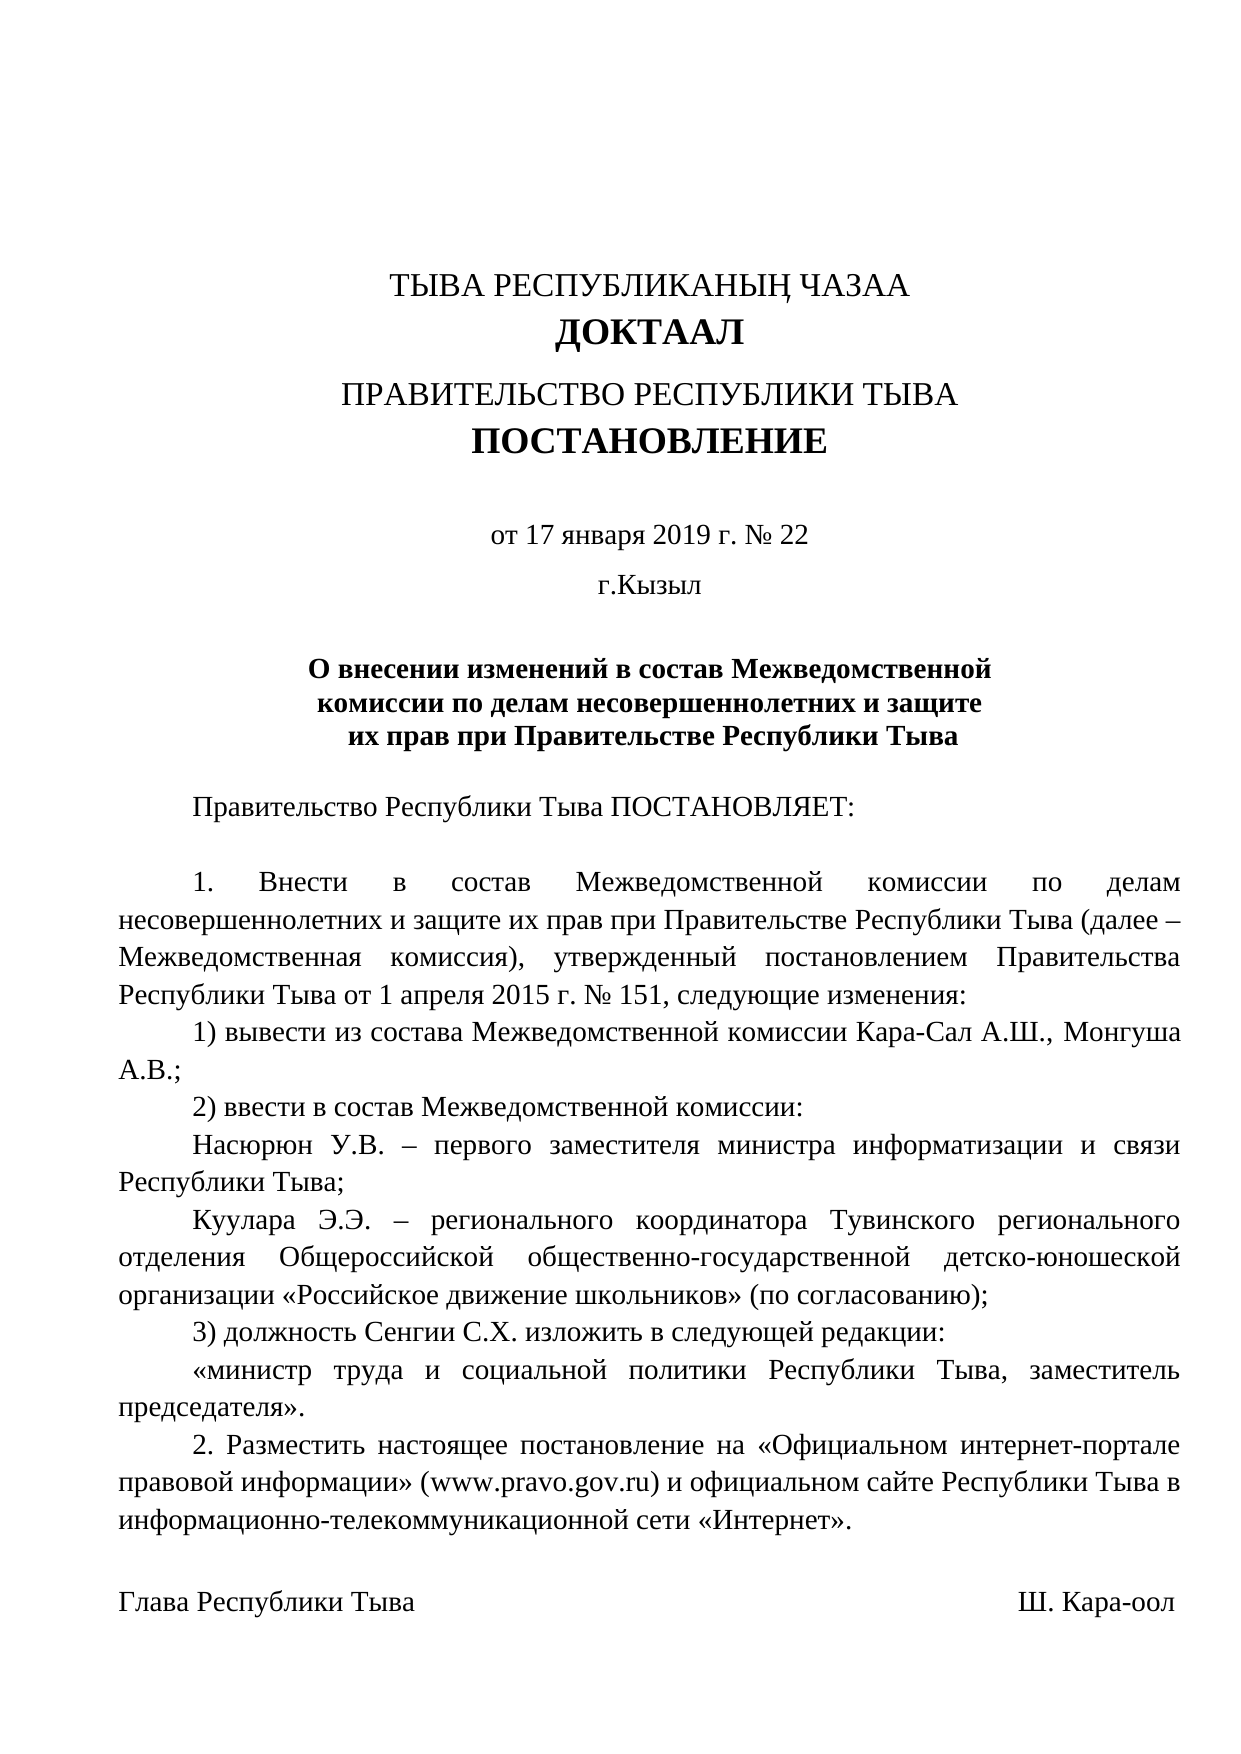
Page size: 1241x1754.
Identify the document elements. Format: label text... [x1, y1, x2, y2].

text Правительство Республики Тыва ПОСТАНОВЛЯЕТ: [118, 786, 1181, 823]
text «министр труда и социальной политики Республики Тыва, заместитель председателя». [118, 1348, 1181, 1423]
text ТЫВА РЕСПУБЛИКАНЫӉ ЧАЗАА ДОКТААЛ [118, 265, 1181, 352]
text 2) ввести в состав Межведомственной комиссии: [118, 1086, 1181, 1123]
text от 17 января 2019 г. № 22 [118, 517, 1181, 551]
text О внесении изменений в состав Межведомственной [118, 651, 1181, 685]
text 2. Разместить настоящее постановление на «Официальном интернет-портале правовой информации» (www.pravo.gov.ru) и официальном сайте Республики Тыва в информационно-телекоммуникационной сети «Интернет». [118, 1423, 1181, 1536]
text ПРАВИТЕЛЬСТВО РЕСПУБЛИКИ ТЫВА ПОСТАНОВЛЕНИЕ [118, 374, 1181, 461]
text Куулара Э.Э. – регионального координатора Тувинского регионального отделения Общероссийской общественно-государственной детско-юношеской организации «Российское движение школьников» (по согласованию); [118, 1198, 1181, 1311]
text Глава Республики Тыва Ш. Кара-оол [118, 1584, 1181, 1617]
text комиссии по делам несовершеннолетних и защите [118, 685, 1181, 718]
text 3) должность Сенгии С.Х. изложить в следующей редакции: [118, 1311, 1181, 1348]
text их прав при Правительстве Республики Тыва [118, 718, 1181, 752]
text 1. Внести в состав Межведомственной комиссии по делам несовершеннолетних и защите их прав при Правительстве Республики Тыва (далее – Межведомственная комиссия), утвержденный постановлением Правительства Республики Тыва от 1 апреля 2015 г. № 151, следующие изменения: [118, 861, 1181, 1011]
text 1) вывести из состава Межведомственной комиссии Кара-Сал А.Ш., Монгуша А.В.; [118, 1011, 1181, 1086]
text г.Кызыл [118, 567, 1181, 601]
text Насюрюн У.В. – первого заместителя министра информатизации и связи Республики Тыва; [118, 1123, 1181, 1198]
